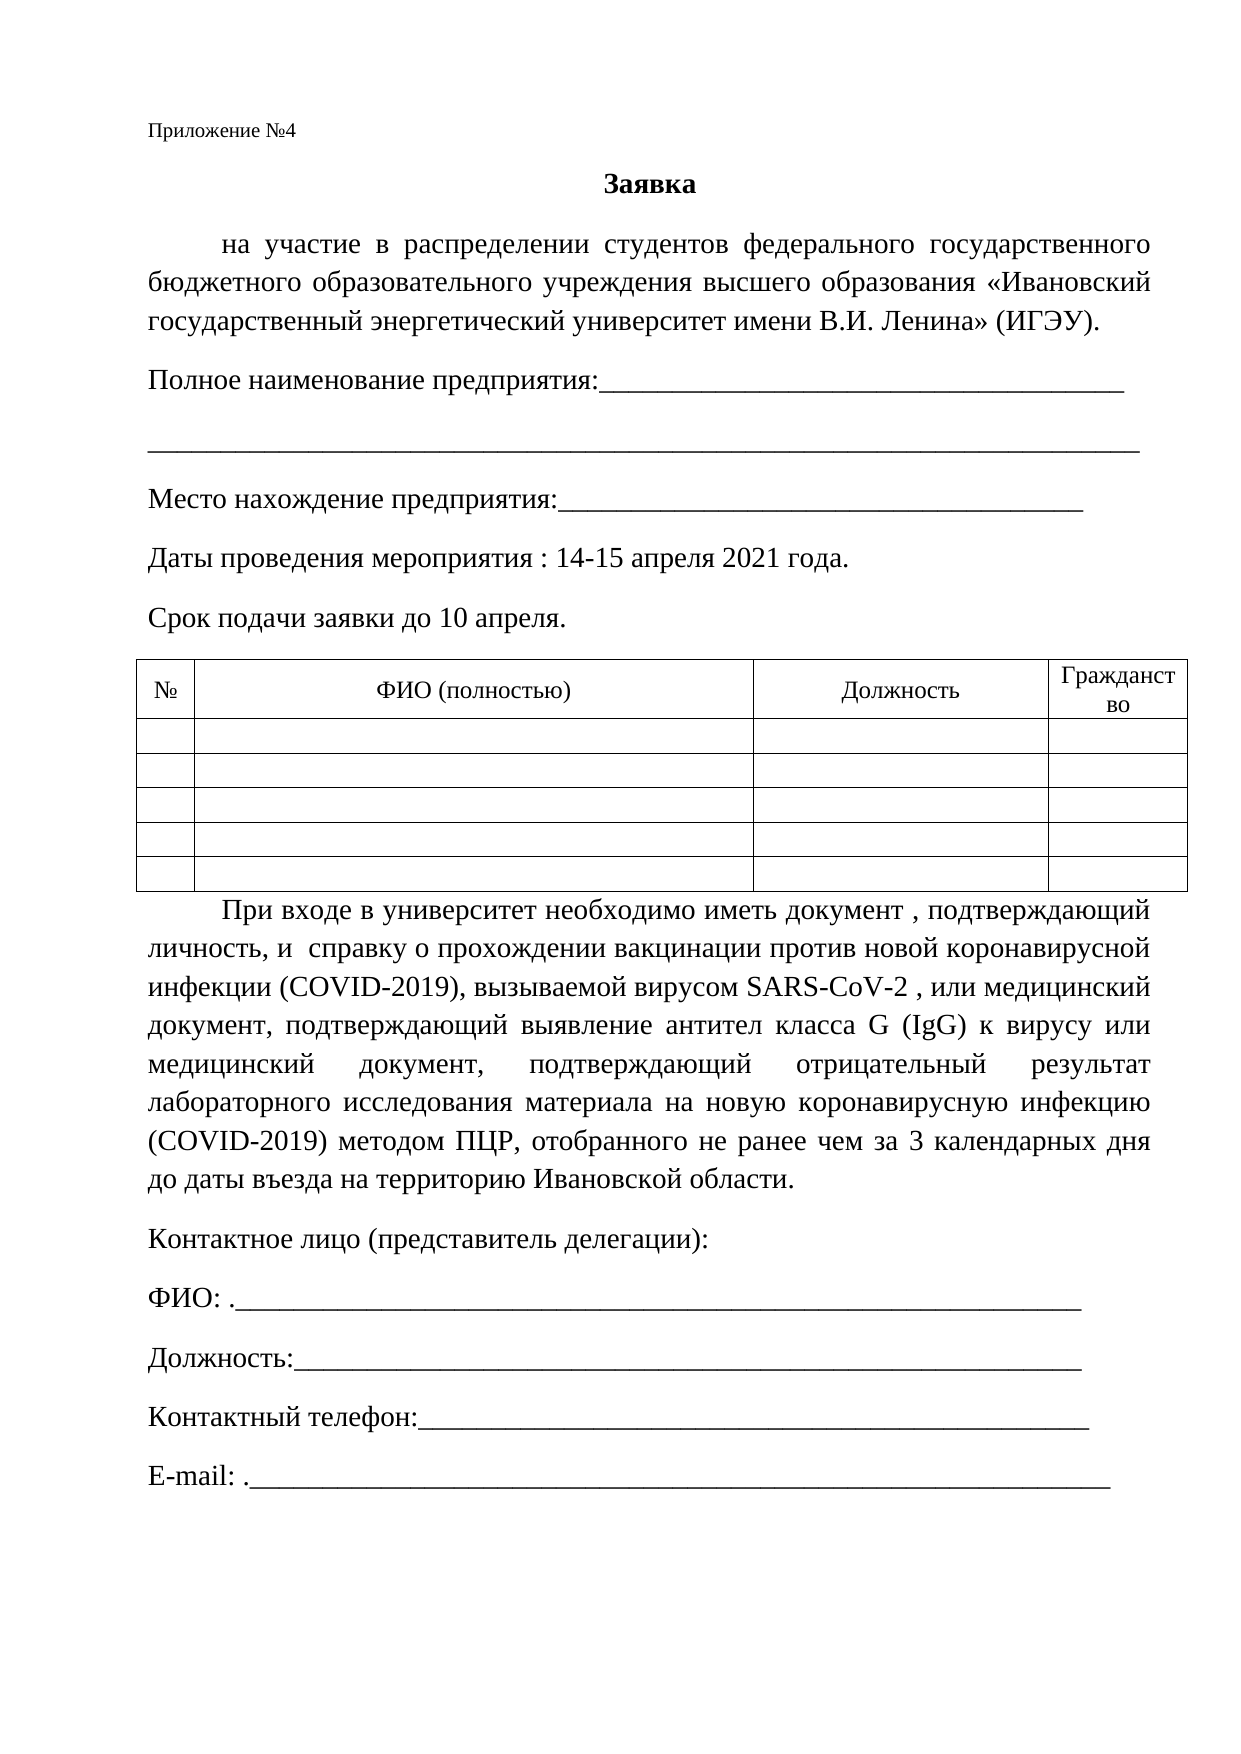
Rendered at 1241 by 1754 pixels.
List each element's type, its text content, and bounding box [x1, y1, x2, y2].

table_cell [137, 823, 194, 856]
text на участие в распределении студентов федерального государственного бюджетного образовательного учреждения высшего образования «Ивановский государственный энергетический университет имени В.И. Ленина» (ИГЭУ). [148, 226, 1152, 337]
text ФИО: .__________________________________________________________ [148, 1280, 1152, 1314]
text Даты проведения мероприятия : 14-15 апреля 2021 года. [148, 541, 1152, 574]
table_cell [195, 719, 753, 752]
table_cell [195, 857, 753, 891]
table_cell [1049, 788, 1187, 822]
table_cell [195, 754, 753, 787]
text Место нахождение предприятия:____________________________________ [148, 481, 1152, 515]
text Контактный телефон:______________________________________________ [148, 1399, 1152, 1433]
text Приложение №4 [148, 118, 1152, 142]
table_cell [137, 857, 194, 891]
table_cell [137, 754, 194, 787]
table_header Гражданство [1049, 660, 1187, 718]
text Полное наименование предприятия:____________________________________ [148, 362, 1152, 396]
text ____________________________________________________________________ [148, 422, 1152, 455]
text Заявка [148, 167, 1152, 200]
table_cell [1049, 719, 1187, 752]
text Срок подачи заявки до 10 апреля. [148, 600, 1152, 633]
table_cell [137, 788, 194, 822]
text Должность:______________________________________________________ [148, 1340, 1152, 1373]
table_cell [137, 719, 194, 752]
table_cell [195, 788, 753, 822]
table_cell [754, 719, 1048, 752]
table_header ФИО (полностью) [195, 660, 753, 718]
table_cell [754, 788, 1048, 822]
table_cell [754, 823, 1048, 856]
table_cell [1049, 754, 1187, 787]
table_header № [137, 660, 194, 718]
table_cell [195, 823, 753, 856]
text При входе в университет необходимо иметь документ , подтверждающий личность, и справку о прохождении вакцинации против новой коронавирусной инфекции (COVID-2019), вызываемой вирусом SARS-CoV-2 , или медицинский документ, подтверждающий выявление антител класса G (IgG) к вирусу или медицинский документ, подтверждающий отрицательный результат лабораторного исследования материала на новую коронавирусную инфекцию (COVID-2019) методом ПЦР, отобранного не ранее чем за 3 календарных дня до даты въезда на территорию Ивановской области. [148, 892, 1152, 1195]
table_cell [754, 857, 1048, 891]
table_cell [754, 754, 1048, 787]
table_header Должность [754, 660, 1048, 718]
text E-mail: .___________________________________________________________ [148, 1458, 1152, 1492]
table_cell [1049, 857, 1187, 891]
text Контактное лицо (представитель делегации): [148, 1221, 1152, 1254]
table_cell [1049, 823, 1187, 856]
